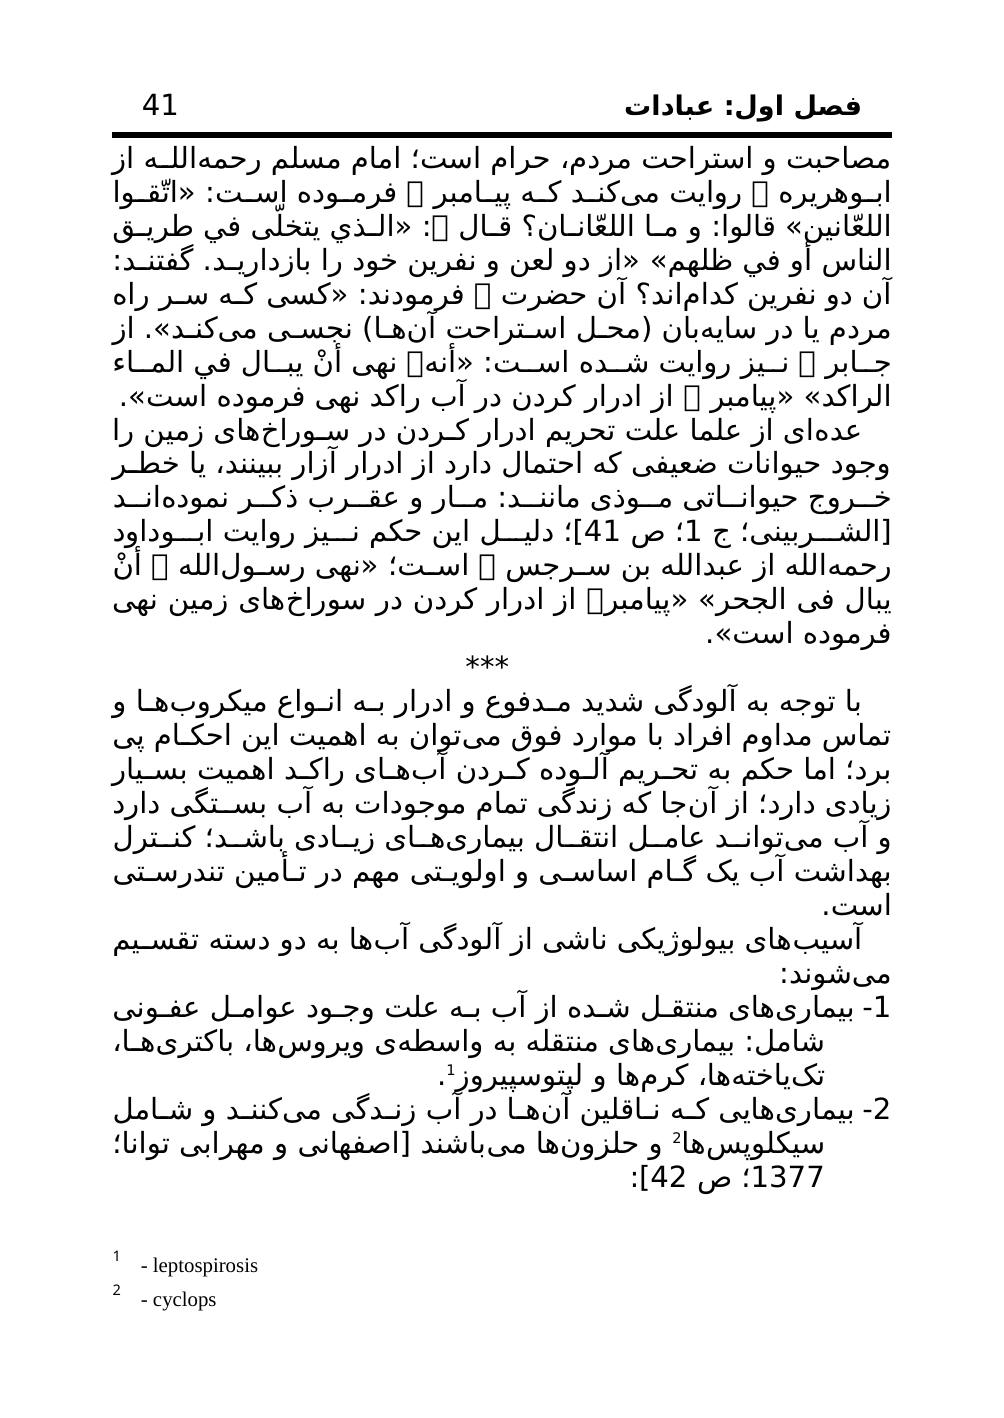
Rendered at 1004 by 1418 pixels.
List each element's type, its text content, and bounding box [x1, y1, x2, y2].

text با توجه به آلودگی شدید مدفوع و ادرار به انواع میکروب‌ها و تماس مداوم افراد با موارد فوق می‌توان به اهمیت این احکام پی برد؛ اما حکم به تحریم آلوده کردن آب‌های راکد اهمیت بسیار زیادی دارد؛ از آن‌جا که زندگی تمام موجودات به آب بستگی دارد و آب می‌تواند عامل انتقال بیماری‌های زیادی باشد؛ کنترل بهداشت آب یک گام اساسی و اولویتی مهم در تأمین تندرستی است. [112, 684, 892, 922]
list بیماری‌های منتقل شده از آب به علت وجود عوامل عفونی شامل: بیماری‌های منتقله به واسطه‌ی ویروس‌ها، باکتری‌ها، تک‌یاخته‌ها، کرم‌ها و لپتوسپیروز. [112, 990, 862, 1092]
list بیماری‌هایی که ناقلین آن‌ها در آب زندگی می‌کنند و شامل سیکلوپس‌ها و حلزون‌ها می‌باشند [اصفهانی و مهرابی توانا؛ 1377؛ ص 42]: [112, 1092, 862, 1194]
text عده‌ای از علما علت تحریم ادرار کردن در سوراخ‌های زمین را وجود حیوانات ضعیفی که احتمال دارد از ادرار آزار ببینند، یا خطر خروج حیواناتی موذی مانند: مار و عقرب ذکر نموده‌اند [الشربینی؛ ج 1؛ ص 41]؛ دلیل این حکم نیز روایت ابوداود رحمه‌الله از عبدالله بن سرجس است؛ «نهی رسول‌الله أنْ یبال فی الجحر» «پیامبر از ادرار کردن در سوراخ‌های زمین نهی فرموده است». [112, 413, 892, 651]
text آسیب‌های بیولوژیکی ناشی از آلودگی آب‌ها به دو دسته تقسیم می‌شوند: [112, 922, 892, 990]
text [112, 141, 892, 413]
text *** [112, 651, 892, 684]
